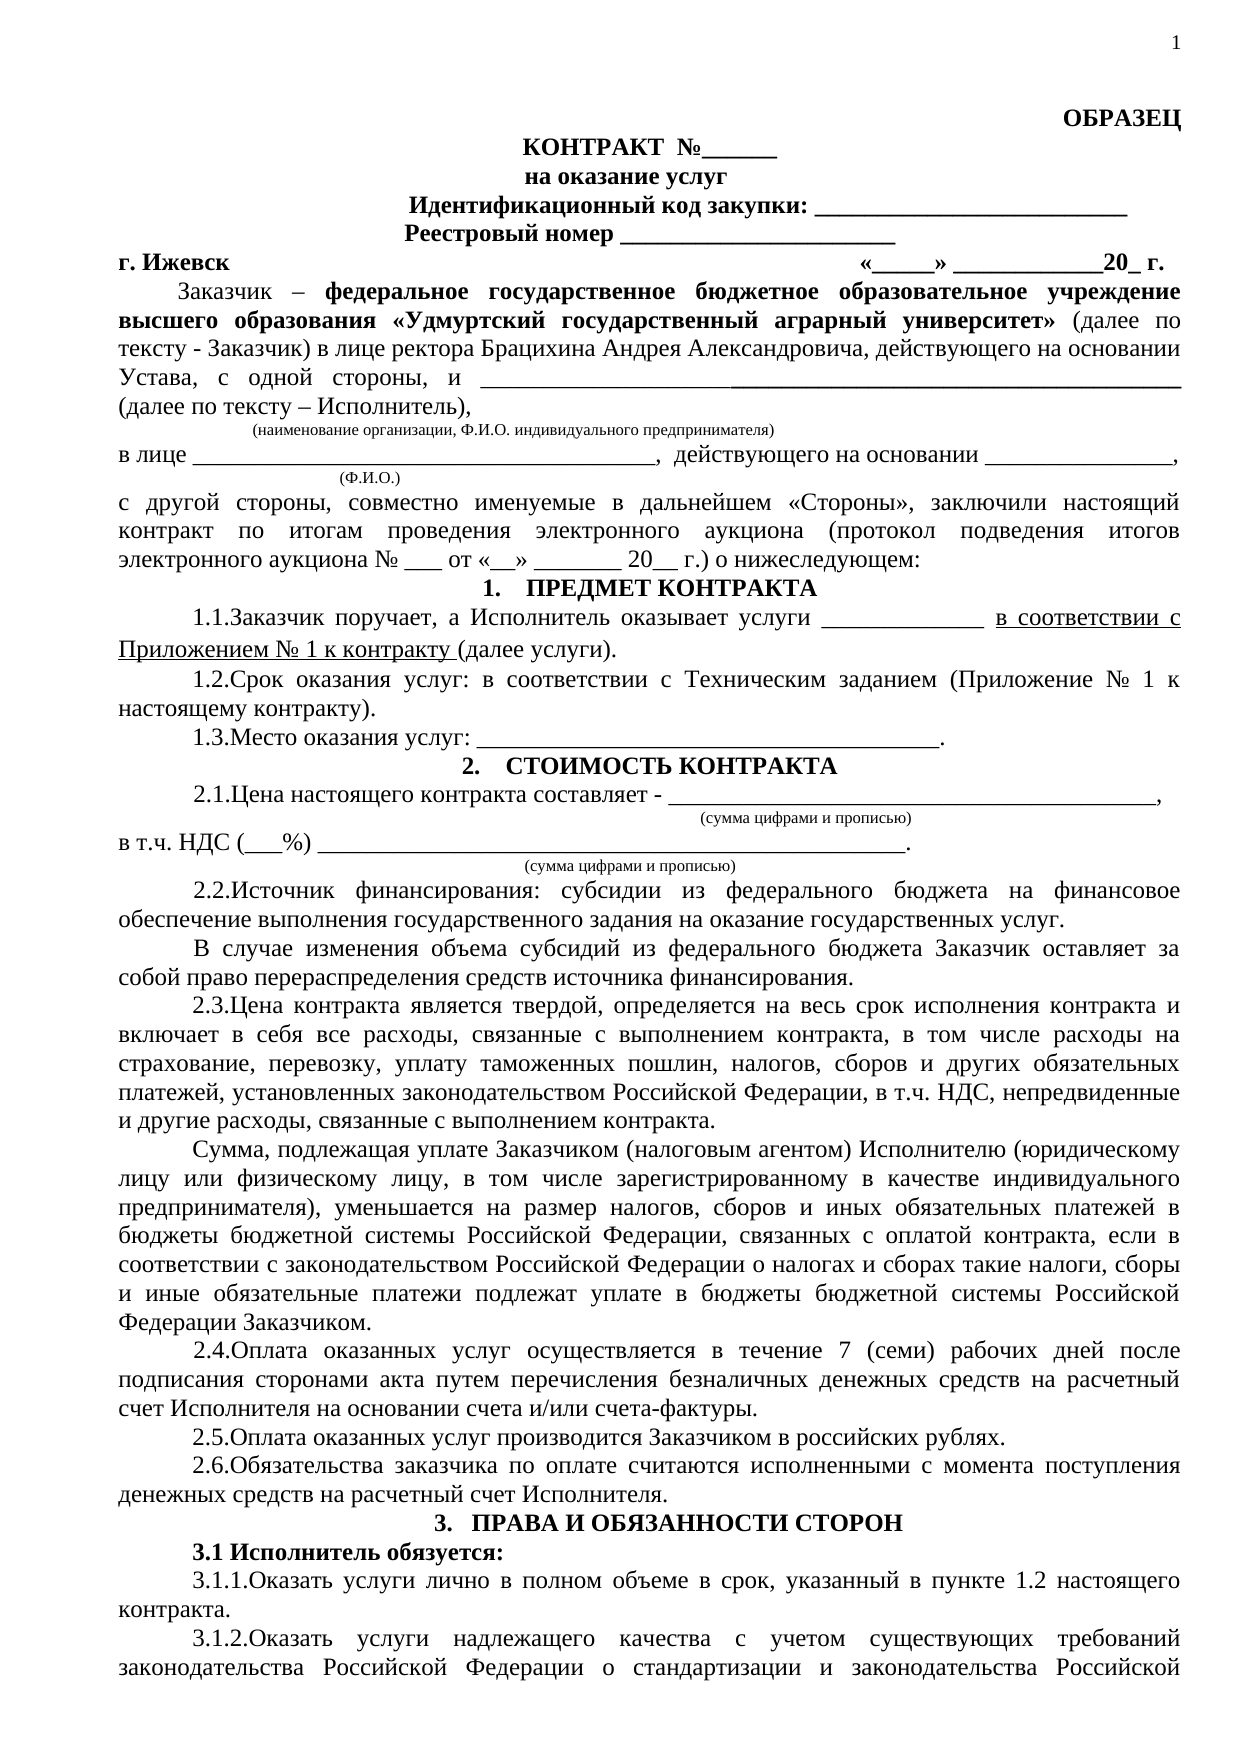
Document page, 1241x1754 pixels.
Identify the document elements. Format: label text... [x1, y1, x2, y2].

title 2.1.Цена настоящего контракта составляет - _______________________________________, [118, 779, 1181, 808]
text 2.4.Оплата оказанных услуг осуществляется в течение 7 (семи) рабочих дней после подписания сторонами акта путем перечисления безналичных денежных средств на расчетный счет Исполнителя на основании счета и/или счета-фактуры. [118, 1335, 1181, 1422]
text 2.5.Оплата оказанных услуг производится Заказчиком в российских рублях. [118, 1422, 1181, 1450]
text 3.1.1.Оказать услуги лично в полном объеме в срок, указанный в пункте 1.2 настоящего контракта. [118, 1565, 1181, 1623]
text 2.6.Обязательства заказчика по оплате считаются исполненными с момента поступления денежных средств на расчетный счет Исполнителя. [118, 1450, 1181, 1508]
text Идентификационный код закупки: _________________________ [118, 190, 1181, 218]
text 1.3.Место оказания услуг: _____________________________________. [118, 722, 1181, 751]
text г. Ижевск «_____» ____________20_ г. [118, 247, 1181, 276]
title (сумма цифрами и прописью) [118, 856, 1181, 875]
title на оказание услуг [118, 161, 1181, 190]
title в т.ч. НДС (___%) _______________________________________________. [118, 827, 1181, 856]
title КОНТРАКТ №______ [118, 132, 1181, 161]
text Сумма, подлежащая уплате Заказчиком (налоговым агентом) Исполнителю (юридическому лицу или физическому лицу, в том числе зарегистрированному в качестве индивидуального предпринимателя), уменьшается на размер налогов, сборов и иных обязательных платежей в бюджеты бюджетной системы Российской Федерации, связанных с оплатой контракта, если в соответствии с законодательством Российской Федерации о налогах и сборах такие налоги, сборы и иные обязательные платежи подлежат уплате в бюджеты бюджетной системы Российской Федерации Заказчиком. [118, 1134, 1181, 1335]
list ПРАВА И ОБЯЗАННОСТИ СТОРОН [156, 1508, 1181, 1537]
list ПРЕДМЕТ КОНТРАКТА [118, 573, 1181, 602]
text 1.1.Заказчик поручает, а Исполнитель оказывает услуги _____________ в соответствии с Приложением № 1 к контракту (далее услуги). [118, 602, 1181, 664]
text Заказчик – федеральное государственное бюджетное образовательное учреждение высшего образования «Удмуртский государственный аграрный университет» (далее по тексту - Заказчик) в лице ректора Брацихина Андрея Александровича, действующего на основании Устава, с одной стороны, и ________________________________________________________ (далее по тексту – Исполнитель), [118, 276, 1181, 420]
text в лице _____________________________________, действующего на основании _______________, (Ф.И.О.) [118, 439, 1181, 487]
title Реестровый номер ______________________ [118, 218, 1181, 247]
text с другой стороны, совместно именуемые в дальнейшем «Стороны», заключили настоящий контракт по итогам проведения электронного аукциона (протокол подведения итогов электронного аукциона № ___ от «__» _______ 20__ г.) о нижеследующем: [118, 487, 1181, 573]
text 2.3.Цена контракта является твердой, определяется на весь срок исполнения контракта и включает в себя все расходы, связанные с выполнением контракта, в том числе расходы на страхование, перевозку, уплату таможенных пошлин, налогов, сборов и других обязательных платежей, установленных законодательством Российской Федерации, в т.ч. НДС, непредвиденные и другие расходы, связанные с выполнением контракта. [118, 990, 1181, 1134]
title В случае изменения объема субсидий из федерального бюджета Заказчик оставляет за собой право перераспределения средств источника финансирования. [118, 933, 1181, 990]
title 2.2.Источник финансирования: субсидии из федерального бюджета на финансовое обеспечение выполнения государственного задания на оказание государственных услуг. [118, 875, 1181, 933]
text 3.1 Исполнитель обязуется: [118, 1537, 1181, 1565]
list СТОИМОСТЬ КОНТРАКТА [118, 751, 1181, 779]
text (наименование организации, Ф.И.О. индивидуального предпринимателя) [118, 420, 1181, 439]
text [118, 1623, 1181, 1680]
text 1.2.Срок оказания услуг: в соответствии с Техническим заданием (Приложение № 1 к настоящему контракту). [118, 664, 1181, 722]
title ОБРАЗЕЦ [118, 103, 1181, 132]
title (сумма цифрами и прописью) [118, 808, 1181, 827]
